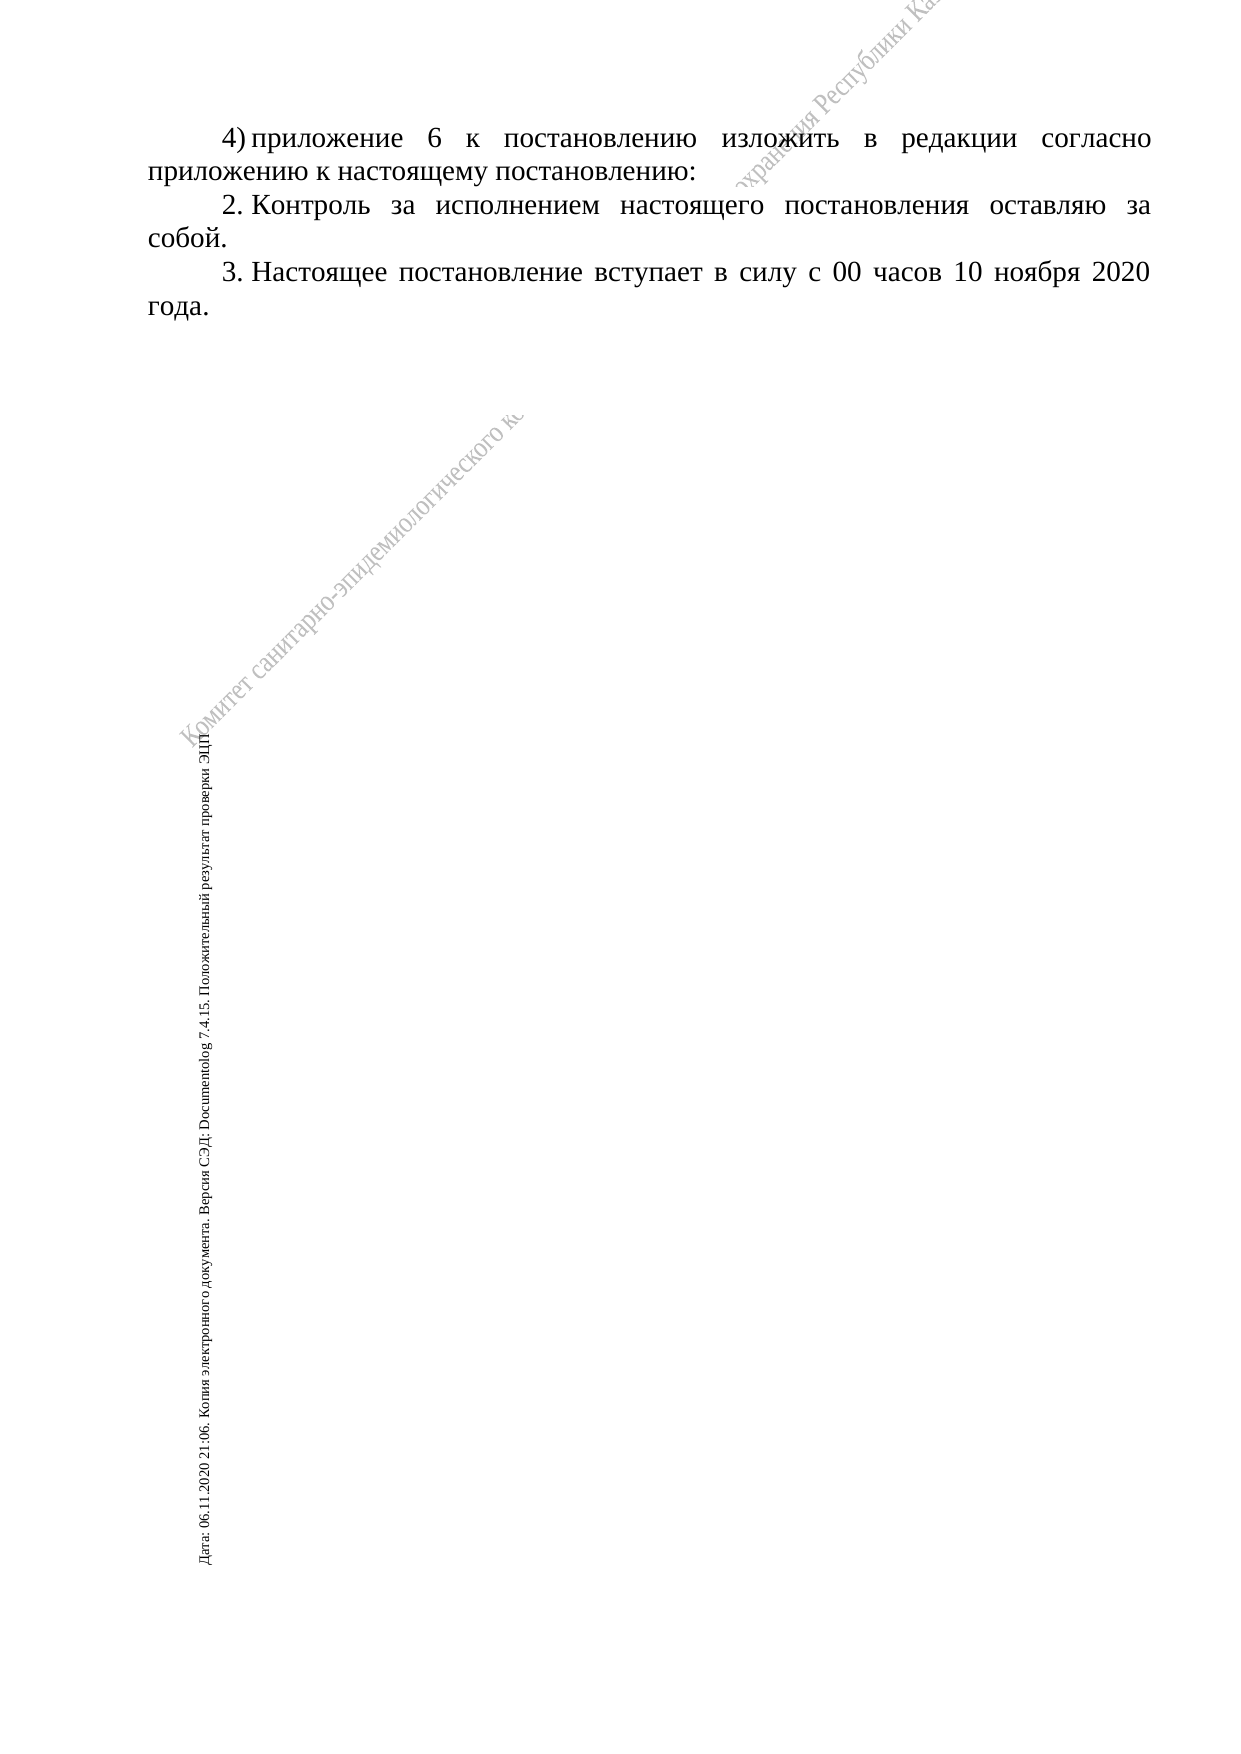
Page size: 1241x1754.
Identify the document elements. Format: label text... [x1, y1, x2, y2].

list Контроль за исполнением настоящего постановления оставляю за собой. [148, 187, 1152, 254]
list Настоящее постановление вступает в силу с 00 часов 10 ноября 2020 года. [148, 254, 1152, 321]
list приложение 6 к постановлению изложить в редакции согласно приложению к настоящему постановлению: [148, 120, 1152, 187]
